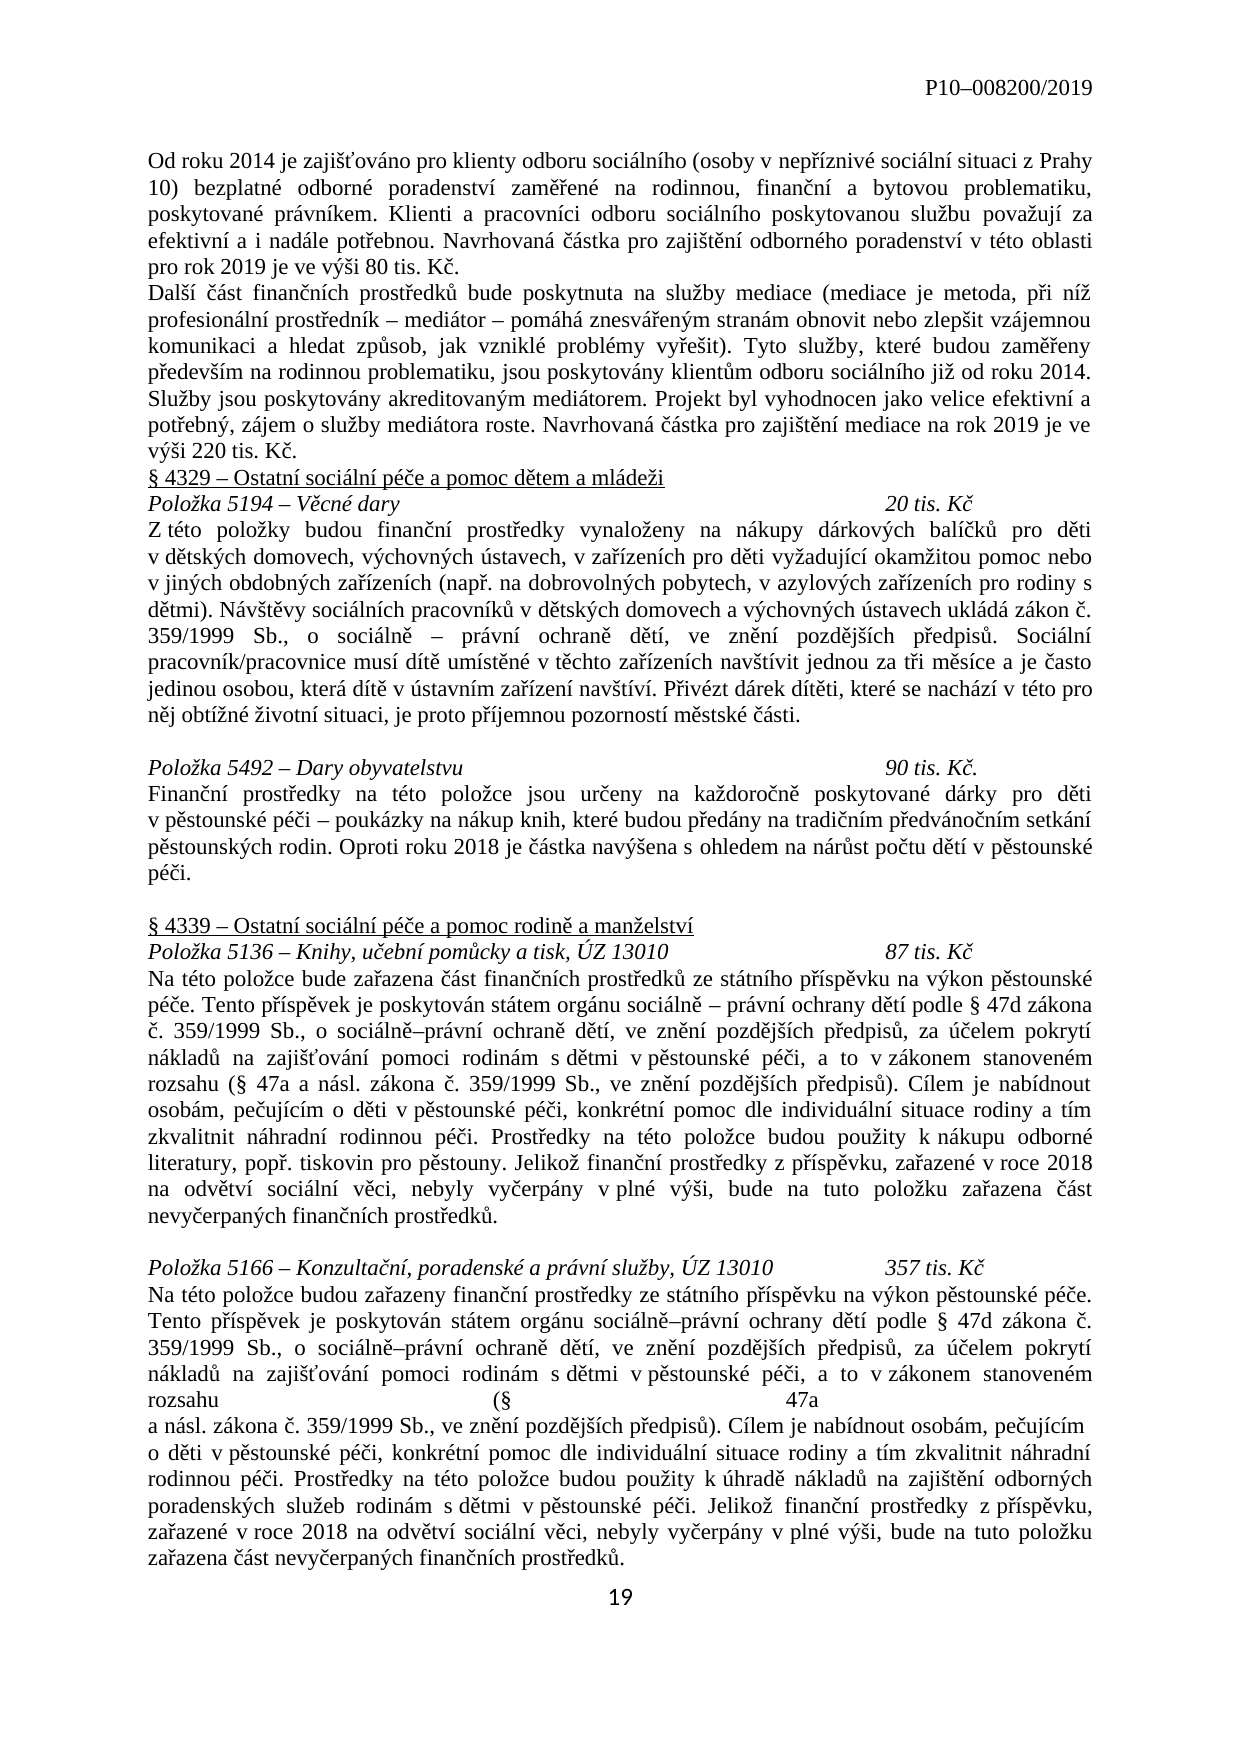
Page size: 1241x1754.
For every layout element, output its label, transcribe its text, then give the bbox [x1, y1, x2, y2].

text Položka 5194 – Věcné dary 20 tis. Kč [148, 490, 1093, 517]
text Na této položce bude zařazena část finančních prostředků ze státního příspěvku na výkon pěstounské péče. Tento příspěvek je poskytován státem orgánu sociálně – právní ochrany dětí podle § 47d zákona č. 359/1999 Sb., o sociálně–právní ochraně dětí, ve znění pozdějších předpisů, za účelem pokrytí nákladů na zajišťování pomoci rodinám s dětmi v pěstounské péči, a to v zákonem stanoveném rozsahu (§ 47a a násl. zákona č. 359/1999 Sb., ve znění pozdějších předpisů). Cílem je nabídnout osobám, pečujícím o děti v pěstounské péči, konkrétní pomoc dle individuální situace rodiny a tím zkvalitnit náhradní rodinnou péči. Prostředky na této položce budou použity k nákupu odborné literatury, popř. tiskovin pro pěstouny. Jelikož finanční prostředky z příspěvku, zařazené v roce 2018 na odvětví sociální věci, nebyly vyčerpány v plné výši, bude na tuto položku zařazena část nevyčerpaných finančních prostředků. [148, 964, 1093, 1228]
text Z této položky budou finanční prostředky vynaloženy na nákupy dárkových balíčků pro děti v dětských domovech, výchovných ústavech, v zařízeních pro děti vyžadující okamžitou pomoc nebo v jiných obdobných zařízeních (např. na dobrovolných pobytech, v azylových zařízeních pro rodiny s dětmi). Návštěvy sociálních pracovníků v dětských domovech a výchovných ústavech ukládá zákon č. 359/1999 Sb., o sociálně – právní ochraně dětí, ve znění pozdějších předpisů. Sociální pracovník/pracovnice musí dítě umístěné v těchto zařízeních navštívit jednou za tři měsíce a je často jedinou osobou, která dítě v ústavním zařízení navštíví. Přivézt dárek dítěti, které se nachází v této pro něj obtížné životní situaci, je proto příjemnou pozorností městské části. [148, 517, 1093, 727]
text Finanční prostředky na této položce jsou určeny na každoročně poskytované dárky pro děti v pěstounské péči – poukázky na nákup knih, které budou předány na tradičním předvánočním setkání pěstounských rodin. Oproti roku 2018 je částka navýšena s ohledem na nárůst počtu dětí v pěstounské péči. [148, 780, 1093, 886]
text § 4339 – Ostatní sociální péče a pomoc rodině a manželství [148, 912, 1093, 938]
text Na této položce budou zařazeny finanční prostředky ze státního příspěvku na výkon pěstounské péče. Tento příspěvek je poskytován státem orgánu sociálně–právní ochrany dětí podle § 47d zákona č. 359/1999 Sb., o sociálně–právní ochraně dětí, ve znění pozdějších předpisů, za účelem pokrytí nákladů na zajišťování pomoci rodinám s dětmi v pěstounské péči, a to v zákonem stanoveném rozsahu (§ 47a a násl. zákona č. 359/1999 Sb., ve znění pozdějších předpisů). Cílem je nabídnout osobám, pečujícím o děti v pěstounské péči, konkrétní pomoc dle individuální situace rodiny a tím zkvalitnit náhradní rodinnou péči. Prostředky na této položce budou použity k úhradě nákladů na zajištění odborných poradenských služeb rodinám s dětmi v pěstounské péči. Jelikož finanční prostředky z příspěvku, zařazené v roce 2018 na odvětví sociální věci, nebyly vyčerpány v plné výši, bude na tuto položku zařazena část nevyčerpaných finančních prostředků. [148, 1281, 1093, 1571]
text Od roku 2014 je zajišťováno pro klienty odboru sociálního (osoby v nepříznivé sociální situaci z Prahy 10) bezplatné odborné poradenství zaměřené na rodinnou, finanční a bytovou problematiku, poskytované právníkem. Klienti a pracovníci odboru sociálního poskytovanou službu považují za efektivní a i nadále potřebnou. Navrhovaná částka pro zajištění odborného poradenství v této oblasti pro rok 2019 je ve výši 80 tis. Kč. [148, 148, 1093, 279]
text Položka 5136 – Knihy, učební pomůcky a tisk, ÚZ 13010 87 tis. Kč [148, 938, 1093, 964]
text Položka 5492 – Dary obyvatelstvu 90 tis. Kč. [148, 754, 1093, 780]
text Další část finančních prostředků bude poskytnuta na služby mediace (mediace je metoda, při níž profesionální prostředník – mediátor – pomáhá znesvářeným stranám obnovit nebo zlepšit vzájemnou komunikaci a hledat způsob, jak vzniklé problémy vyřešit). Tyto služby, které budou zaměřeny především na rodinnou problematiku, jsou poskytovány klientům odboru sociálního již od roku 2014. Služby jsou poskytovány akreditovaným mediátorem. Projekt byl vyhodnocen jako velice efektivní a potřebný, zájem o služby mediátora roste. Navrhovaná částka pro zajištění mediace na rok 2019 je ve výši 220 tis. Kč. [148, 279, 1093, 464]
text § 4329 – Ostatní sociální péče a pomoc dětem a mládeži [148, 464, 1093, 490]
text Položka 5166 – Konzultační, poradenské a právní služby, ÚZ 13010 357 tis. Kč [148, 1254, 1093, 1281]
